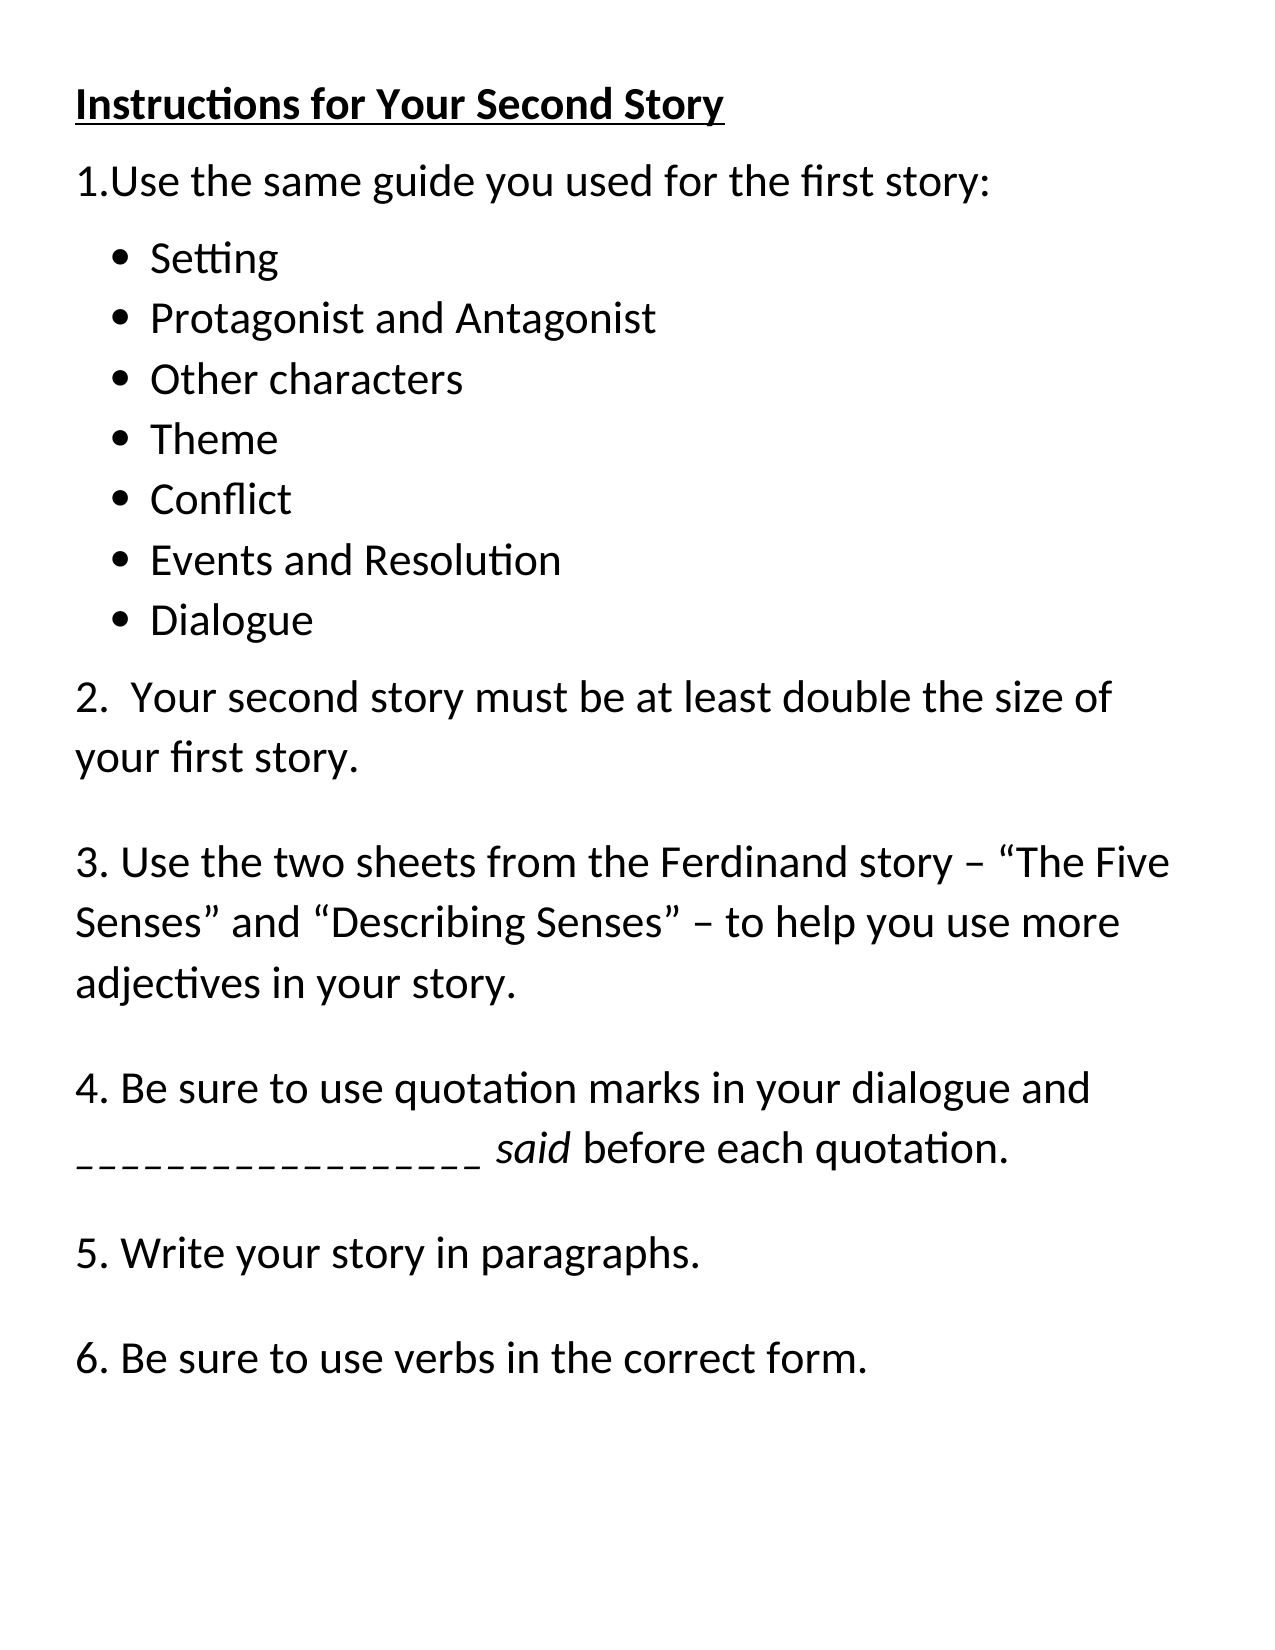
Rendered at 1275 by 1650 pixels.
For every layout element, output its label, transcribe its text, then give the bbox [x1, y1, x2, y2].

list Dialogue [112, 591, 1200, 647]
text 1.Use the same guide you used for the first story: [75, 152, 1200, 208]
list Setting [112, 229, 1200, 285]
text 5. Write your story in paragraphs. [75, 1224, 1200, 1310]
text Instructions for Your Second Story [75, 75, 1200, 131]
text 6. Be sure to use verbs in the correct form. [75, 1329, 1200, 1385]
list Events and Resolution [112, 531, 1200, 586]
text 3. Use the two sheets from the Ferdinand story – “The Five Senses” and “Describing Senses” – to help you use more adjectives in your story. [75, 833, 1200, 1040]
list Theme [112, 410, 1200, 466]
list Other characters [112, 349, 1200, 406]
list Conflict [112, 470, 1200, 526]
text 4. Be sure to use quotation marks in your dialogue and __________________ said before each quotation. [75, 1059, 1200, 1205]
list Protagonist and Antagonist [112, 289, 1200, 345]
text 2. Your second story must be at least double the size of your first story. [75, 668, 1200, 814]
